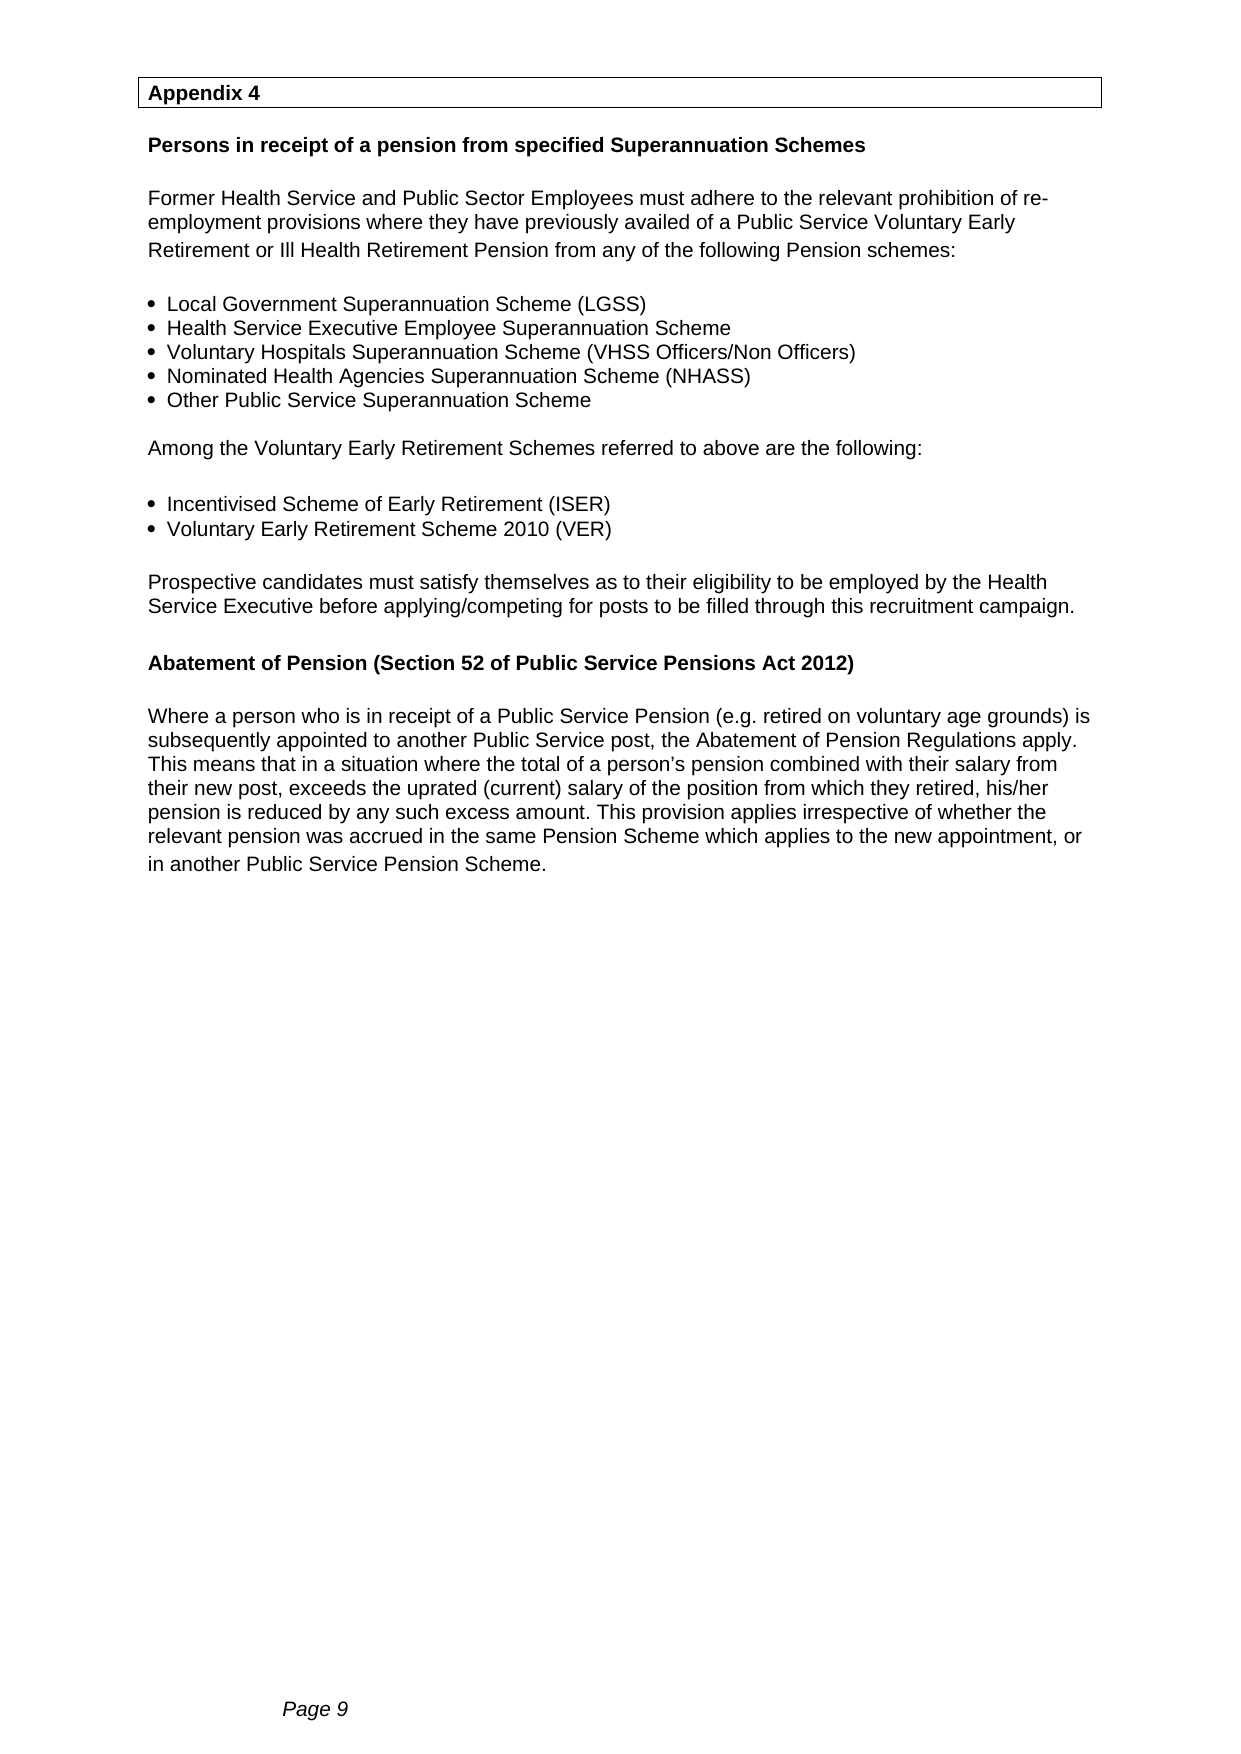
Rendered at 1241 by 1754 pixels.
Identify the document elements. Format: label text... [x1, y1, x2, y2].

text Nominated Health Agencies Superannuation Scheme (NHASS) [148, 364, 1092, 388]
text Prospective candidates must satisfy themselves as to their eligibility to be employed by the Health Service Executive before applying/competing for posts to be filled through this recruitment campaign. Abatement of Pension (Section 52 of Public Service Pensions Act 2012) Where a person who is in receipt of a Public Service Pension (e.g. retired on voluntary age grounds) is subsequently appointed to another Public Service post, the Abatement of Pension Regulations apply. This means that in a situation where the total of a person’s pension combined with their salary from their new post, exceeds the uprated (current) salary of the position from which they retired, his/her pension is reduced by any such excess amount. This provision applies irrespective of whether the relevant pension was accrued in the same Pension Scheme which applies to the new appointment, or in another Public Service Pension Scheme. [148, 541, 1092, 877]
text Local Government Superannuation Scheme (LGSS) [148, 291, 1092, 316]
text Appendix 4 [139, 78, 1101, 107]
text Health Service Executive Employee Superannuation Scheme [148, 316, 1092, 339]
text Persons in receipt of a pension from specified Superannuation Schemes Former Health Service and Public Sector Employees must adhere to the relevant prohibition of re-employment provisions where they have previously availed of a Public Service Voluntary Early Retirement or Ill Health Retirement Pension from any of the following Pension schemes: [148, 133, 1092, 263]
text Other Public Service Superannuation Scheme [148, 388, 1092, 412]
text Voluntary Hospitals Superannuation Scheme (VHSS Officers/Non Officers) [148, 339, 1092, 364]
text Among the Voluntary Early Retirement Schemes referred to above are the following: Incentivised Scheme of Early Retirement (ISER) Voluntary Early Retirement Scheme 2010 (VER) [148, 436, 1092, 541]
